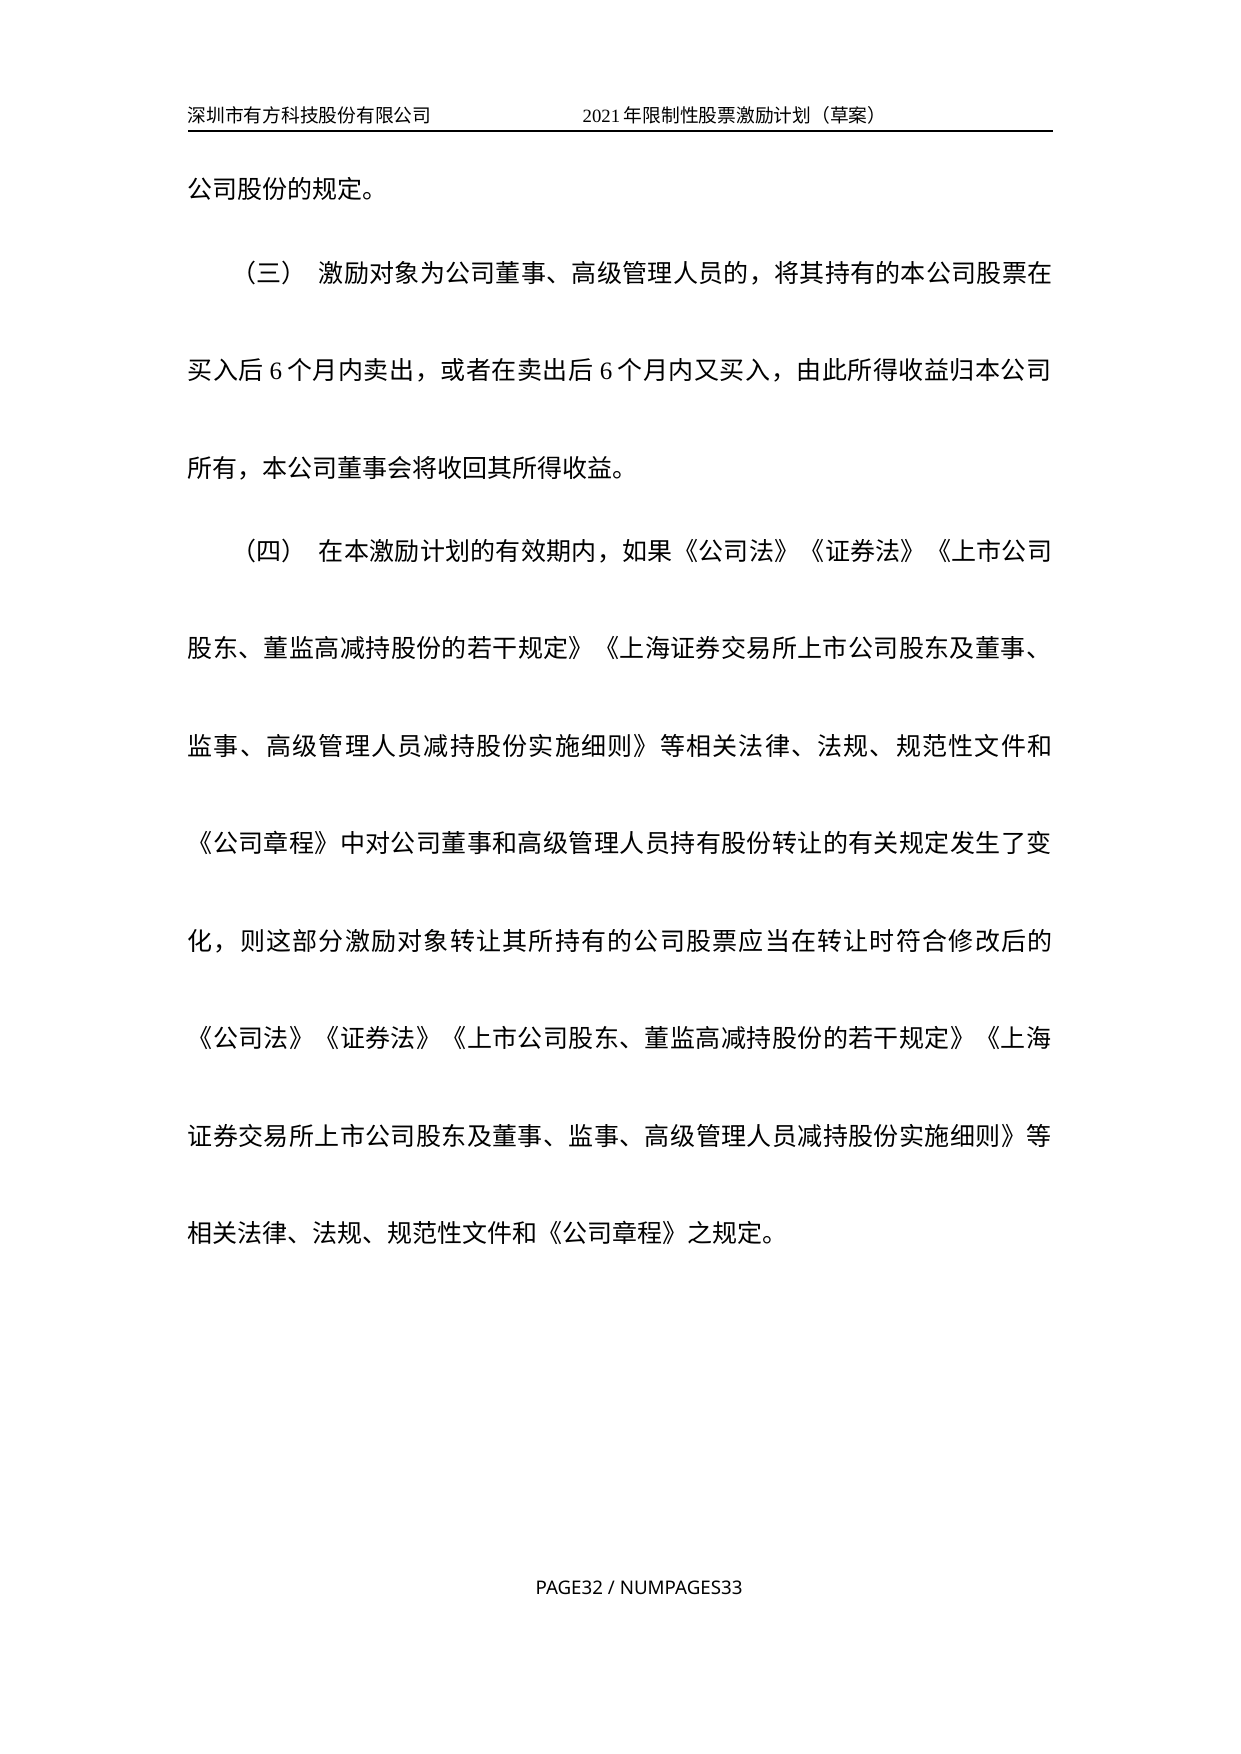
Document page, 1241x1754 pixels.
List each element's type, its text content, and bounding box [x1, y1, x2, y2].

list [187, 156, 1053, 221]
list 在本激励计划的有效期内，如果《公司法》《证券法》《上市公司股东、董监高减持股份的若干规定》《上海证券交易所上市公司股东及董事、监事、高级管理人员减持股份实施细则》等相关法律、法规、规范性文件和《公司章程》中对公司董事和高级管理人员持有股份转让的有关规定发生了变化，则这部分激励对象转让其所持有的公司股票应当在转让时符合修改后的《公司法》《证券法》《上市公司股东、董监高减持股份的若干规定》《上海证券交易所上市公司股东及董事、监事、高级管理人员减持股份实施细则》等相关法律、法规、规范性文件和《公司章程》之规定。 [187, 517, 1053, 1264]
list 激励对象为公司董事、高级管理人员的，将其持有的本公司股票在买入后6个月内卖出，或者在卖出后6个月内又买入，由此所得收益归本公司所有，本公司董事会将收回其所得收益。 [187, 239, 1053, 499]
